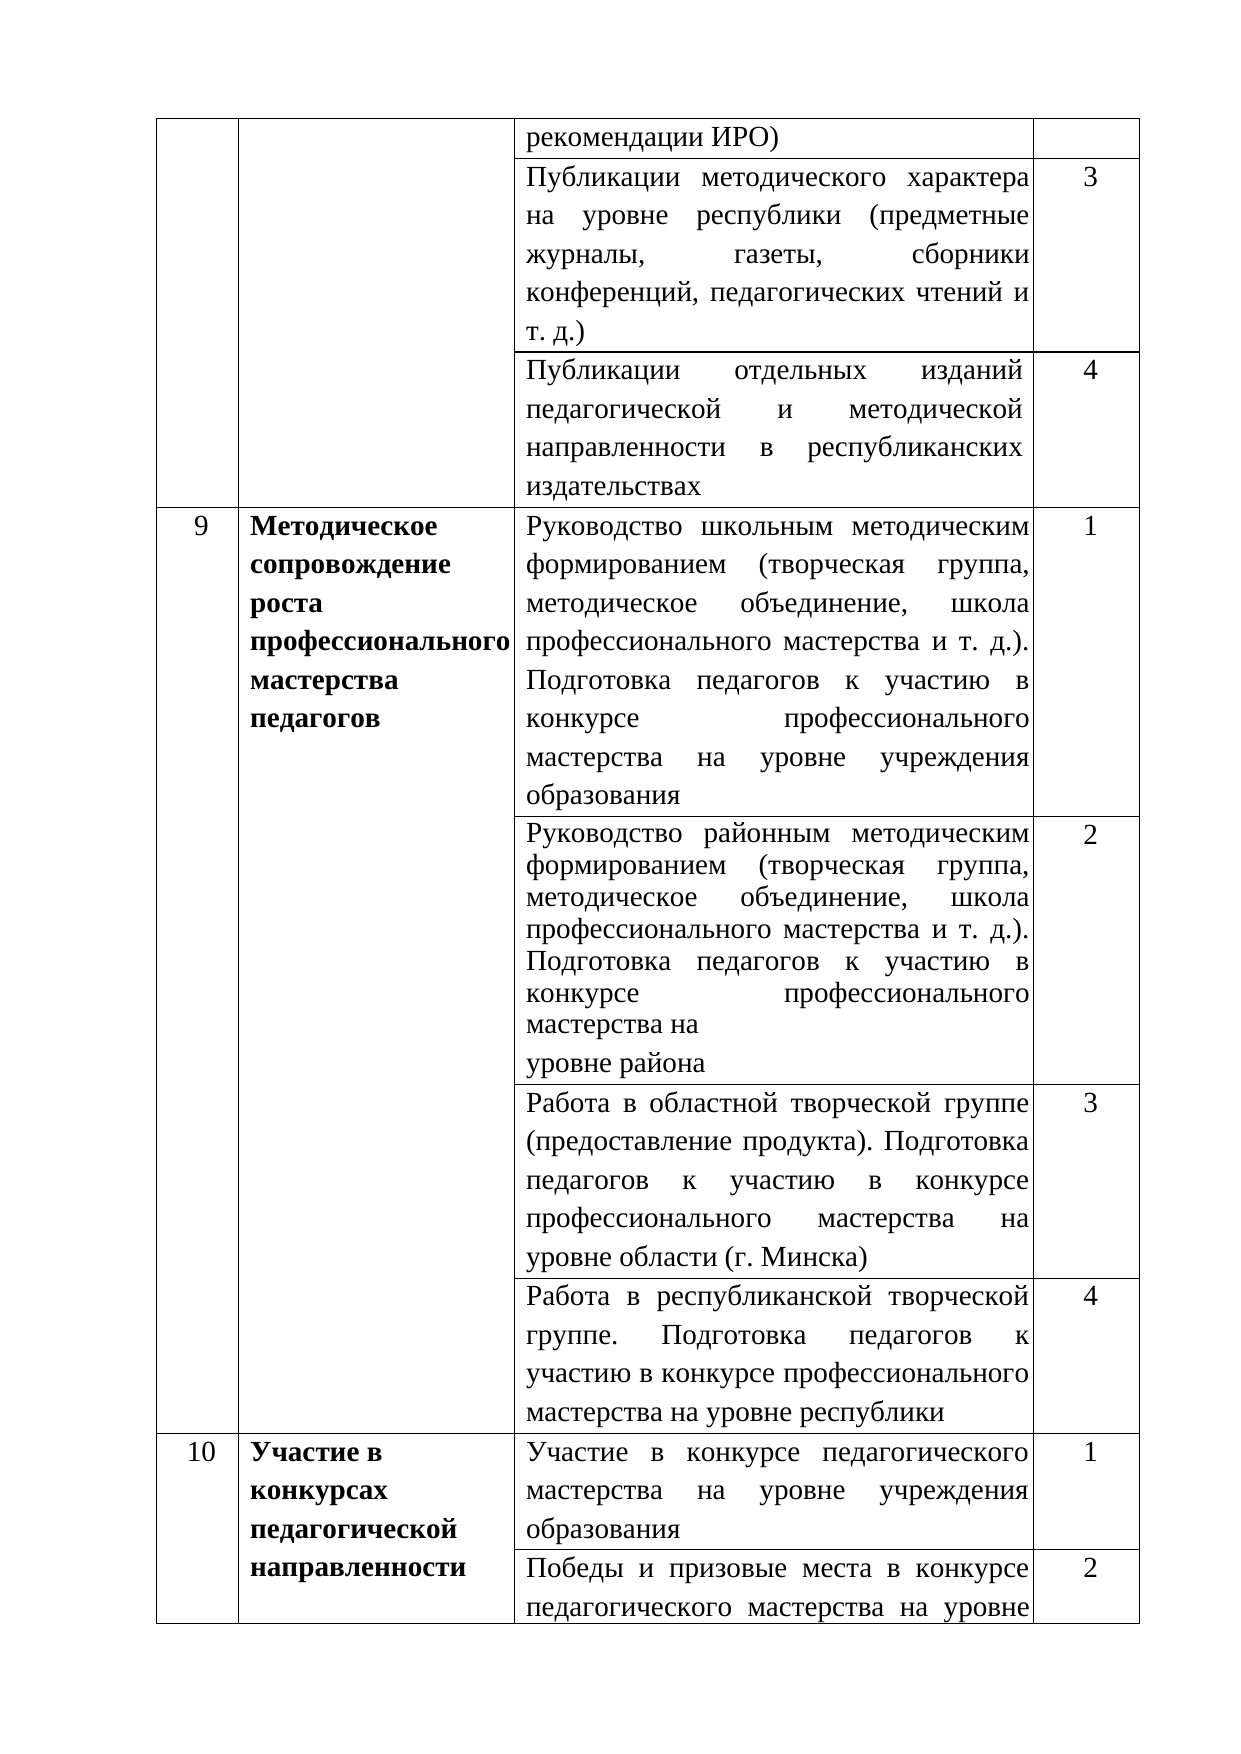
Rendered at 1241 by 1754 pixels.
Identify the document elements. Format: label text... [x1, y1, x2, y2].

table_cell Участие в конкурсе педагогического мастерства на уровне учреждения образования [515, 1434, 1033, 1549]
table_cell 9 [157, 508, 238, 1433]
table_cell 1 [1034, 1434, 1139, 1549]
table_cell [157, 119, 238, 507]
table_cell 3 [1034, 159, 1139, 351]
table_cell [239, 119, 514, 507]
table_cell Публикации отдельных изданий педагогической и методической направленности в республиканских издательствах [515, 353, 1033, 507]
table_cell Методическое сопровождение роста профессионального мастерства педагогов [239, 508, 514, 1433]
table_cell 2 [1034, 817, 1139, 1084]
table_cell Работа в областной творческой группе (предоставление продукта). Подготовка педагогов к участию в конкурсе профессионального мастерства на уровне области (г. Минска) [515, 1085, 1033, 1277]
table_cell 4 [1034, 353, 1139, 507]
table_cell Публикации методического характера на уровне республики (предметные журналы, газеты, сборники конференций, педагогических чтений и т. д.) [515, 159, 1033, 351]
table_cell 1 [1034, 508, 1139, 816]
table_cell 3 [1034, 1085, 1139, 1277]
table_cell 4 [1034, 1279, 1139, 1433]
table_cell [515, 119, 1033, 158]
table_cell Участие в конкурсах педагогической направленности [239, 1434, 514, 1622]
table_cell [515, 1550, 1033, 1622]
table_cell 2 [1034, 119, 1139, 158]
table_cell 10 [157, 1434, 238, 1622]
table_cell Работа в республиканской творческой группе. Подготовка педагогов к участию в конкурсе профессионального мастерства на уровне республики [515, 1279, 1033, 1433]
table_cell Руководство школьным методическим формированием (творческая группа, методическое объединение, школа профессионального мастерства и т. д.). Подготовка педагогов к участию в конкурсе профессионального мастерства на уровне учреждения образования [515, 508, 1033, 816]
table_cell Руководство районным методическим формированием (творческая группа, методическое объединение, школа профессионального мастерства и т. д.). Подготовка педагогов к участию в конкурсе профессионального мастерства на уровне района [515, 817, 1033, 1084]
table_cell 2 [1034, 1550, 1139, 1622]
